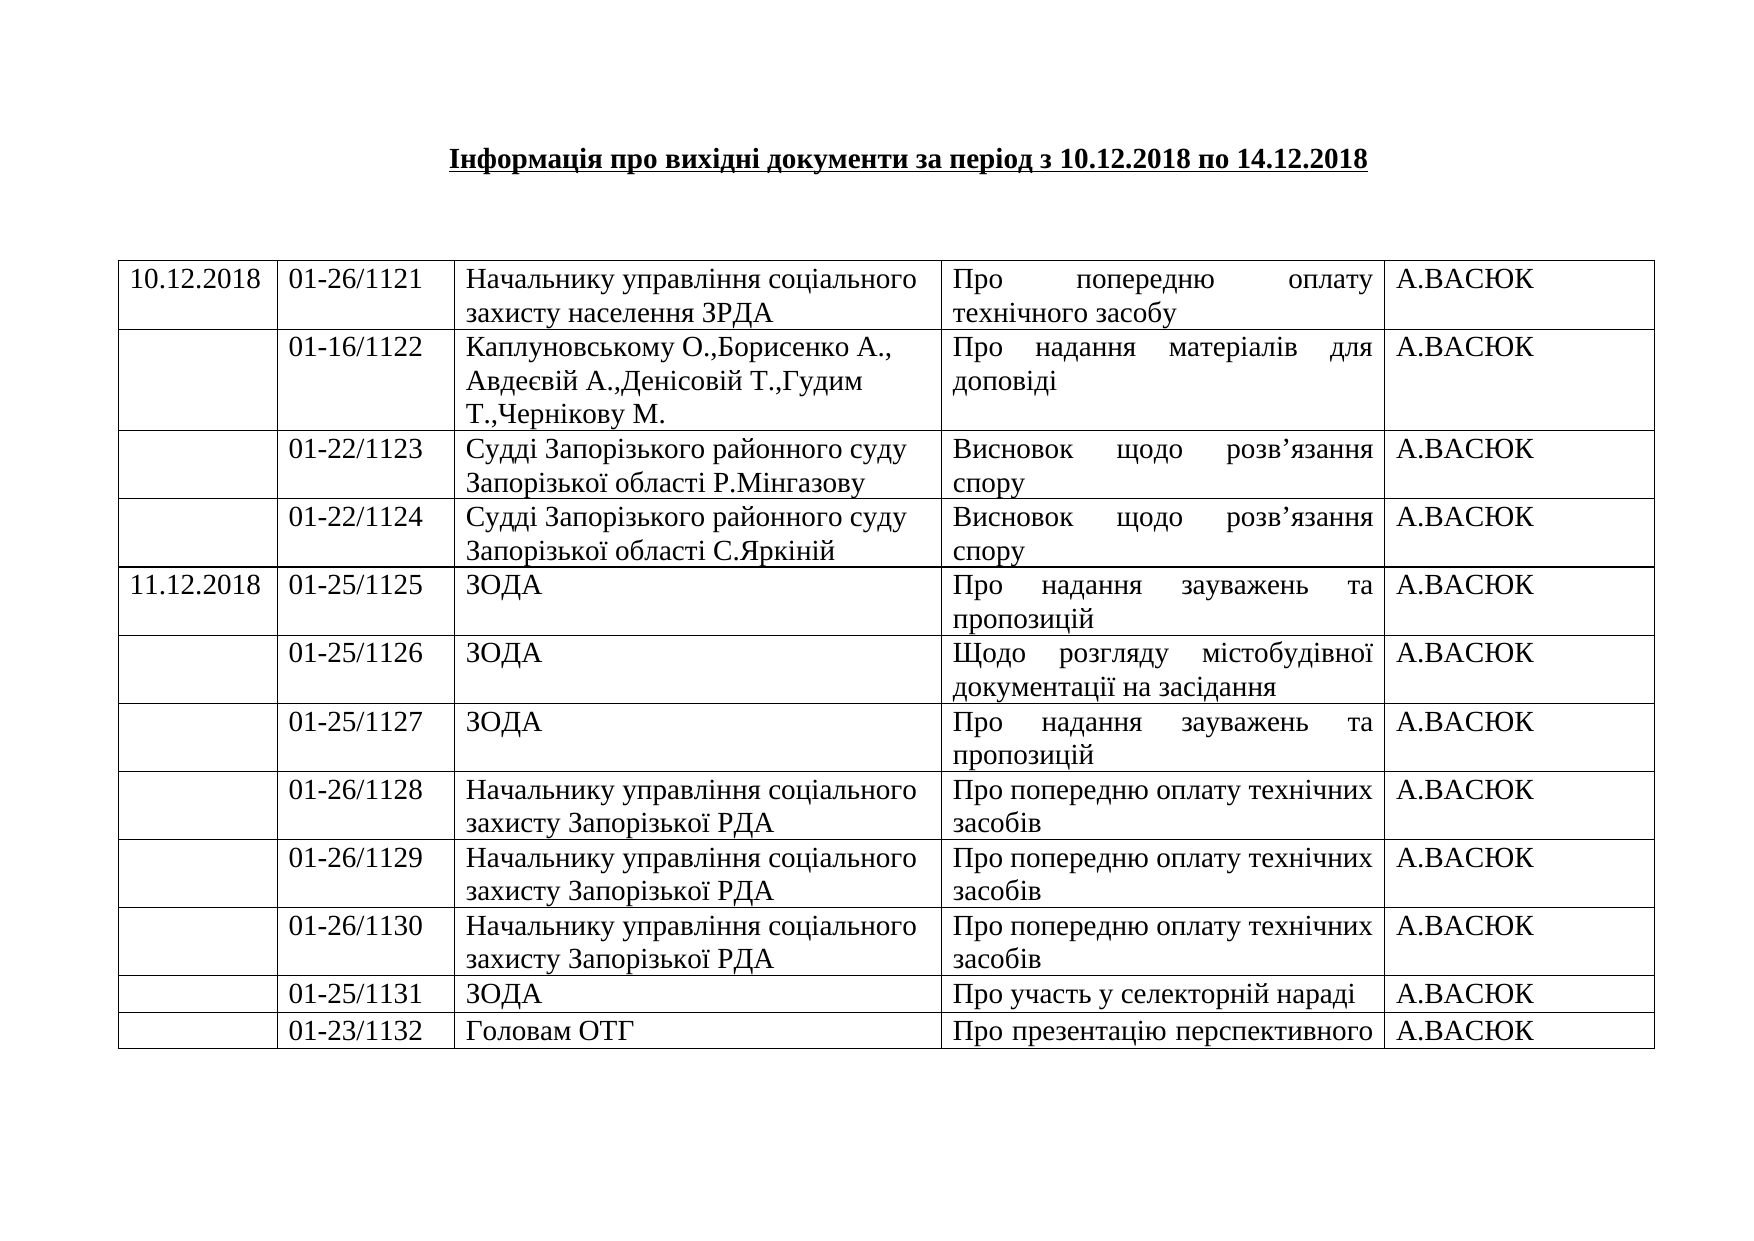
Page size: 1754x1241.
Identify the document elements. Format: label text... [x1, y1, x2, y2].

table_header Начальнику управління соціального захисту населення ЗРДА [455, 261, 941, 328]
table_cell А.ВАСЮК [1385, 908, 1654, 975]
table_cell ЗОДА [455, 636, 941, 703]
table_cell 01-26/1130 [278, 908, 454, 975]
table_header 10.12.2018 [119, 261, 277, 328]
table_cell ЗОДА [455, 976, 941, 1012]
table_cell [119, 772, 277, 839]
table_cell Про попередню оплату технічних засобів [942, 908, 1384, 975]
table_cell А.ВАСЮК [1385, 1013, 1654, 1048]
table_header Про попередню оплату технічного засобу [942, 261, 1384, 328]
table_cell Начальнику управління соціального захисту Запорізької РДА [455, 840, 941, 907]
table_cell Каплуновському О.,Борисенко А., Авдеєвій А.,Денісовій Т.,Гудим Т.,Чернікову М. [455, 330, 941, 430]
table_cell А.ВАСЮК [1385, 840, 1654, 907]
table_cell 01-22/1123 [278, 431, 454, 498]
table_cell Судді Запорізького районного суду Запорізької області Р.Мінгазову [455, 431, 941, 498]
table_cell 01-26/1128 [278, 772, 454, 839]
table_cell А.ВАСЮК [1385, 636, 1654, 703]
table_cell [119, 840, 277, 907]
table_cell 01-25/1127 [278, 704, 454, 771]
table_cell Щодо розгляду містобудівної документації на засідання [942, 636, 1384, 703]
table_cell [119, 976, 277, 1012]
table_cell [119, 431, 277, 498]
table_cell 01-25/1131 [278, 976, 454, 1012]
table_cell 11.12.2018 [119, 568, 277, 634]
table_cell 01-22/1124 [278, 499, 454, 566]
table_cell [119, 330, 277, 430]
table_cell 01-25/1126 [278, 636, 454, 703]
table_header 01-26/1121 [278, 261, 454, 328]
table_cell Висновок щодо розв’язання спору [942, 499, 1384, 566]
table_cell А.ВАСЮК [1385, 330, 1654, 430]
table_cell 01-26/1129 [278, 840, 454, 907]
table_cell [119, 636, 277, 703]
table_cell Про надання зауважень та пропозицій [942, 568, 1384, 634]
table_cell Начальнику управління соціального захисту Запорізької РДА [455, 772, 941, 839]
table_header А.ВАСЮК [1385, 261, 1654, 328]
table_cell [942, 1013, 1384, 1048]
table_cell [119, 704, 277, 771]
table_cell [119, 499, 277, 566]
table_cell Начальнику управління соціального захисту Запорізької РДА [455, 908, 941, 975]
table_cell А.ВАСЮК [1385, 976, 1654, 1012]
table_cell Про надання зауважень та пропозицій [942, 704, 1384, 771]
table_cell Судді Запорізького районного суду Запорізької області С.Яркіній [455, 499, 941, 566]
text Інформація про вихідні документи за період з 10.12.2018 по 14.12.2018 [118, 142, 1698, 175]
table_cell Головам ОТГ [455, 1013, 941, 1048]
table_cell 01-16/1122 [278, 330, 454, 430]
table_cell Про надання матеріалів для доповіді [942, 330, 1384, 430]
table_cell А.ВАСЮК [1385, 499, 1654, 566]
table_cell ЗОДА [455, 568, 941, 634]
table_cell А.ВАСЮК [1385, 772, 1654, 839]
table_cell Висновок щодо розв’язання спору [942, 431, 1384, 498]
table_cell А.ВАСЮК [1385, 568, 1654, 634]
table_cell [119, 908, 277, 975]
table_cell А.ВАСЮК [1385, 431, 1654, 498]
table_cell Про участь у селекторній нараді [942, 976, 1384, 1012]
table_cell 01-23/1132 [278, 1013, 454, 1048]
table_cell А.ВАСЮК [1385, 704, 1654, 771]
table_cell Про попередню оплату технічних засобів [942, 840, 1384, 907]
table_cell [119, 1013, 277, 1048]
table_cell ЗОДА [455, 704, 941, 771]
table_cell 01-25/1125 [278, 568, 454, 634]
table_cell Про попередню оплату технічних засобів [942, 772, 1384, 839]
